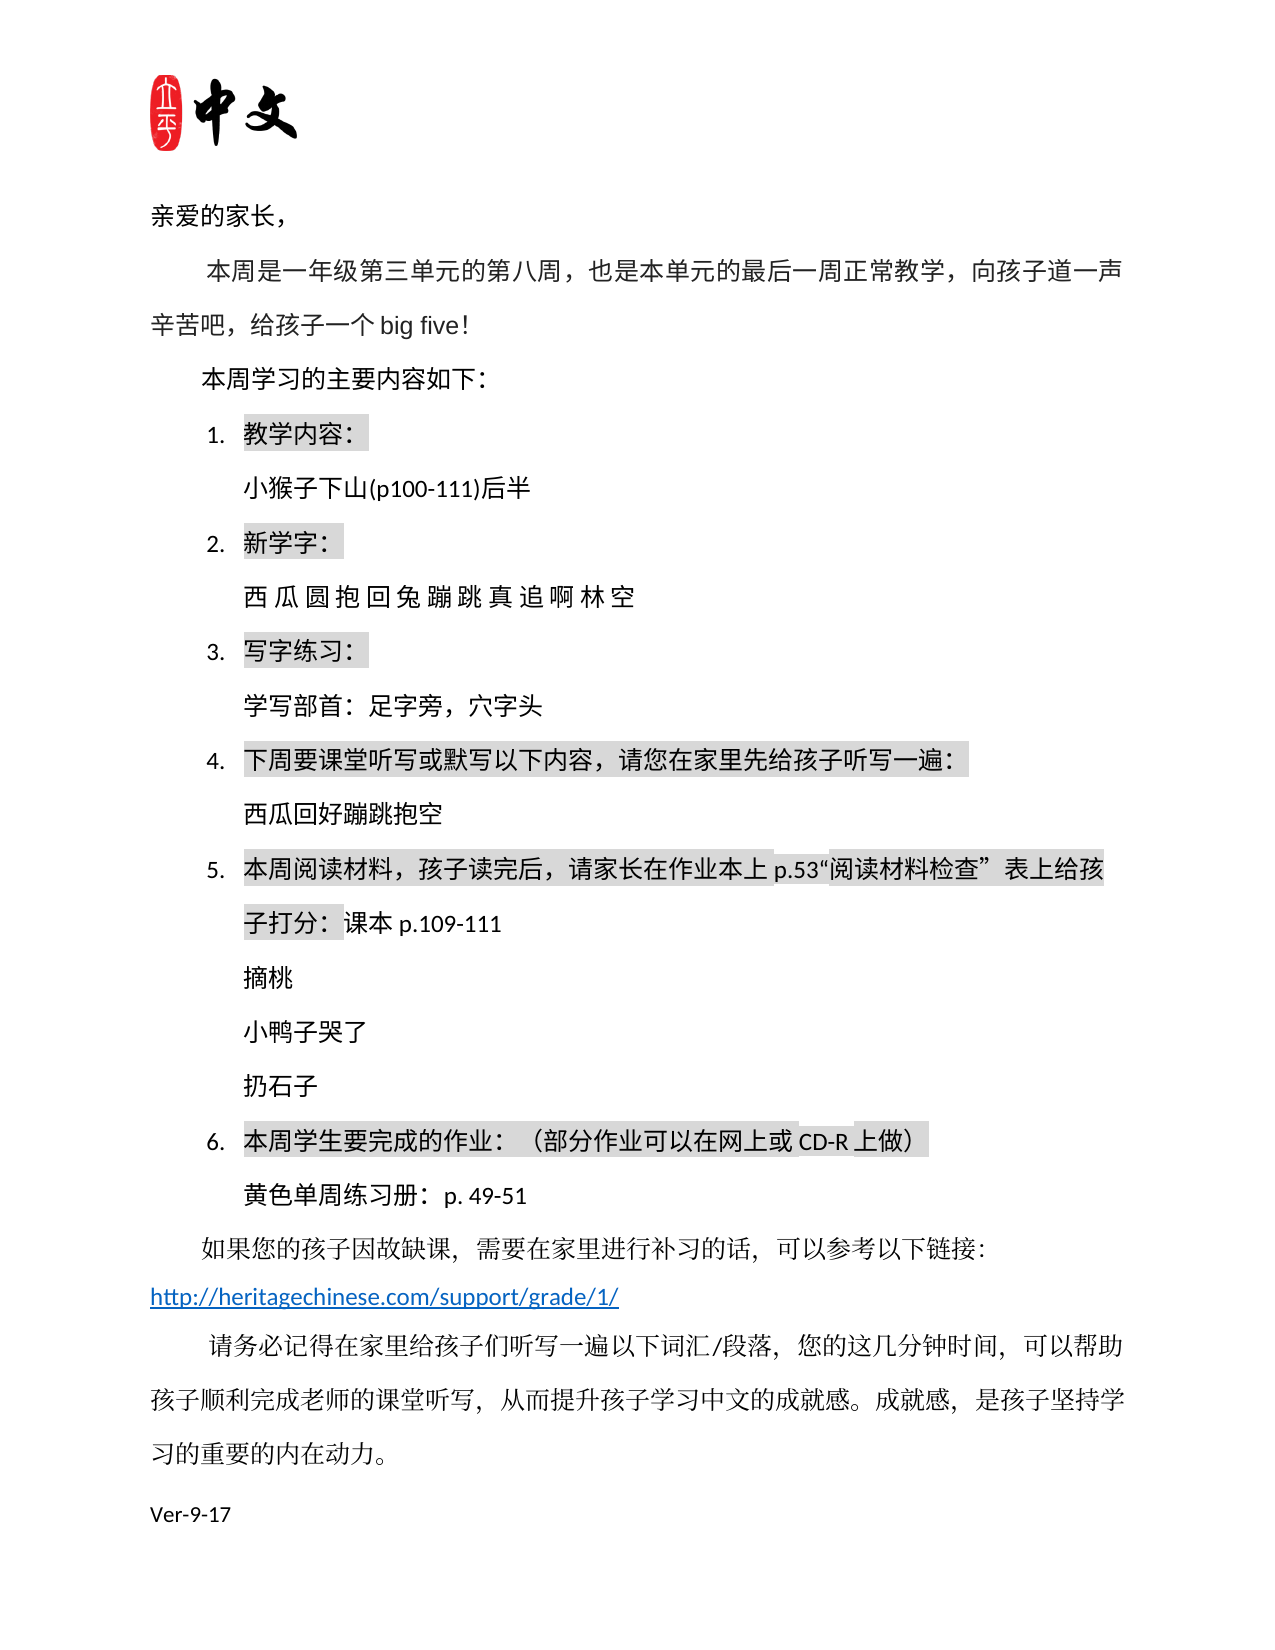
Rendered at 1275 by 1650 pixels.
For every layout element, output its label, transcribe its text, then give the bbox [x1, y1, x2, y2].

list 本周学生要完成的作业：（部分作业可以在网上或CD-R上做） 黄色单周练习册：p. 49-51 [206, 1121, 1125, 1212]
list 小鸭子哭了 [244, 1012, 1125, 1049]
list 下周要课堂听写或默写以下内容，请您在家里先给孩子听写一遍： 西瓜回好蹦跳抱空 [206, 741, 1125, 831]
list 摘桃 [244, 958, 1125, 994]
list 本周阅读材料，孩子读完后，请家长在作业本上p.53“阅读材料检查”表上给孩子打分：课本p.109-111 [206, 849, 1125, 940]
picture [150, 75, 297, 151]
text 本周学习的主要内容如下： [150, 360, 1125, 396]
list 扔石子 [244, 1067, 1125, 1103]
text 请务必记得在家里给孩子们听写一遍以下词汇/段落，您的这几分钟时间，可以帮助孩子顺利完成老师的课堂听写，从而提升孩子学习中文的成就感。成就感，是孩子坚持学习的重要的内在动力。 [150, 1327, 1125, 1470]
list 新学字： 西 瓜 圆 抱 回 兔 蹦 跳 真 追 啊 林 空 [206, 523, 1125, 614]
list 写字练习： 学写部首：足字旁，穴字头 [206, 632, 1125, 722]
list 教学内容： 小猴子下山(p100-111)后半 [206, 414, 1125, 505]
text 如果您的孩子因故缺课，需要在家里进行补习的话，可以参考以下链接：http://heritagechinese.com/support/grade/1/ [150, 1230, 1125, 1312]
text 亲爱的家长， [150, 197, 1125, 233]
text 本周是一年级第三单元的第八周，也是本单元的最后一周正常教学，向孩子道一声辛苦吧，给孩子一个big five！ [150, 251, 1125, 342]
